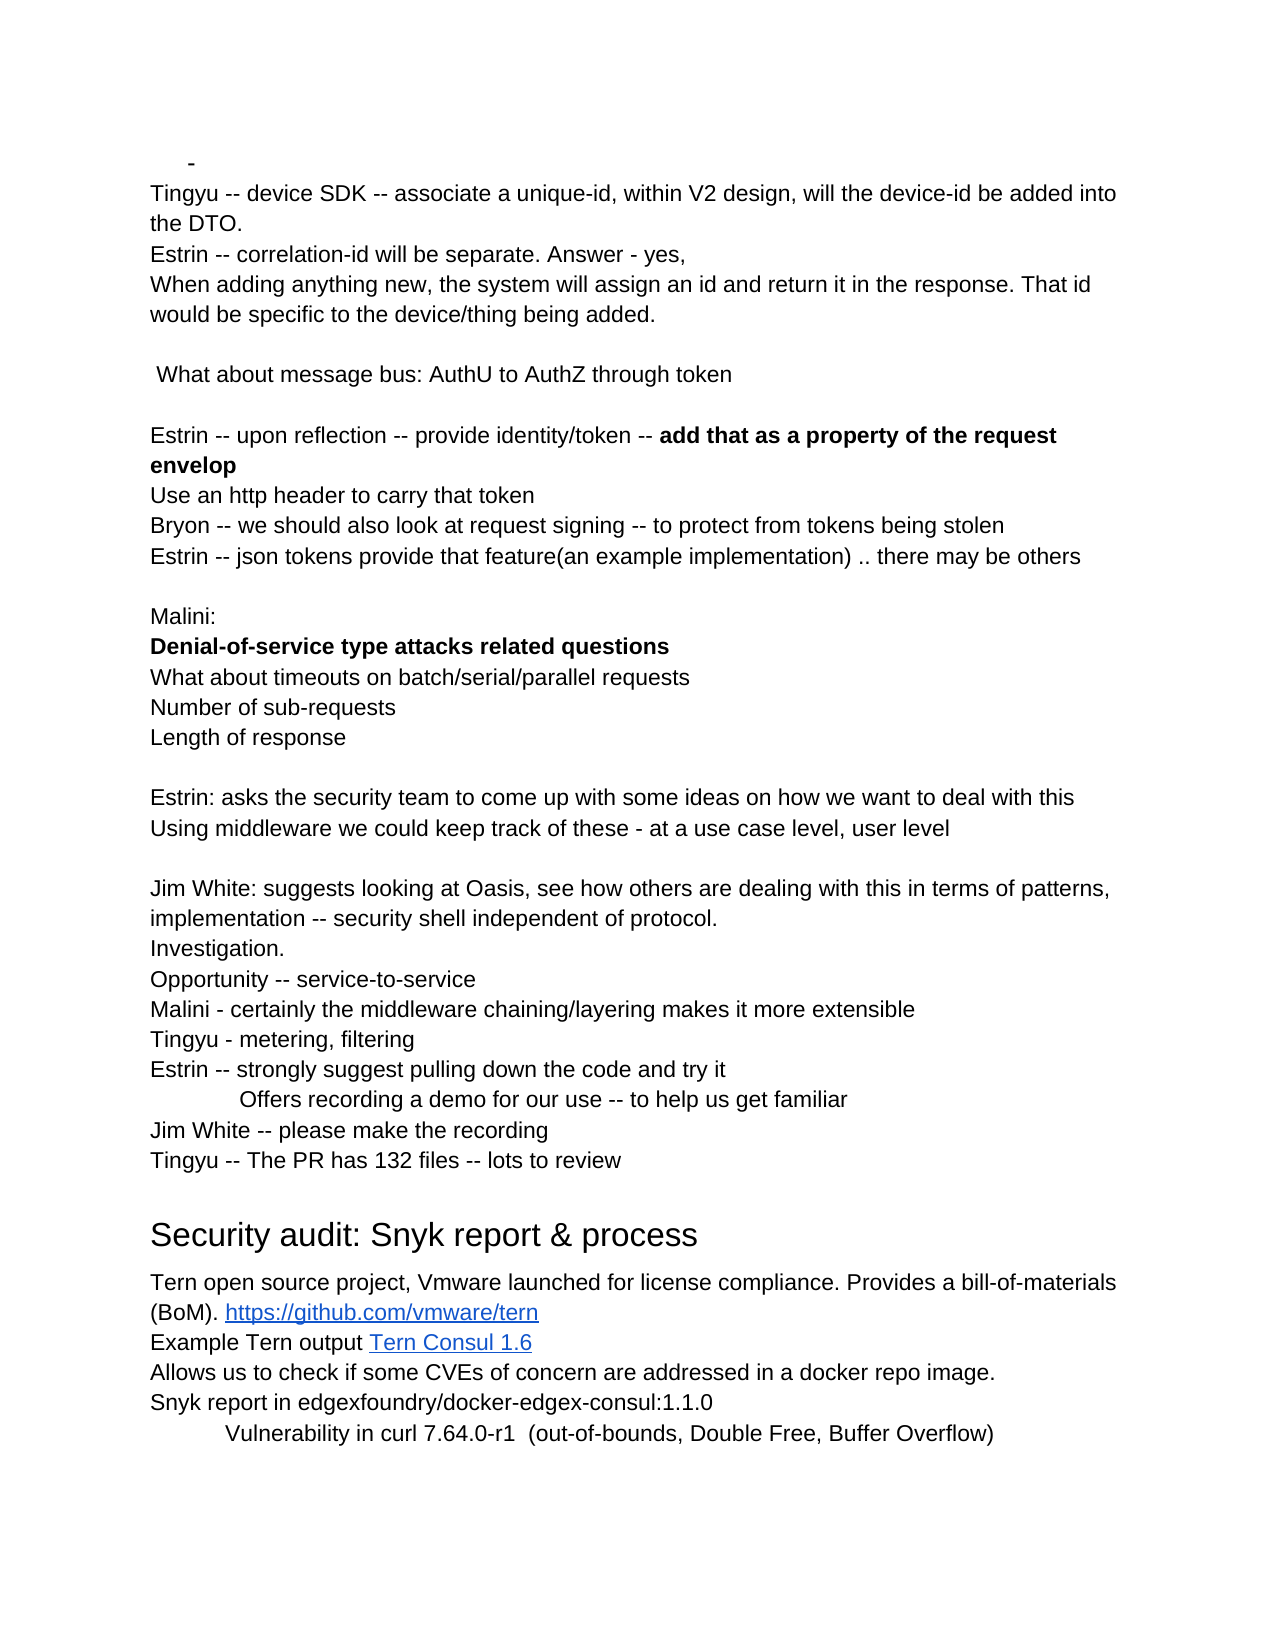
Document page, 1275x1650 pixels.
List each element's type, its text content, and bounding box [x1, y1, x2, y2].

text Offers recording a demo for our use -- to help us get familiar [150, 1086, 1125, 1113]
text Example Tern output Tern Consul 1.6 [150, 1329, 1125, 1355]
text Opportunity -- service-to-service [150, 966, 1125, 992]
text Snyk report in edgexfoundry/docker-edgex-consul:1.1.0 [150, 1389, 1125, 1416]
text Malini - certainly the middleware chaining/layering makes it more extensible [150, 996, 1125, 1022]
text Investigation. [150, 935, 1125, 962]
text Malini: [150, 603, 1125, 629]
text What about message bus: AuthU to AuthZ through token [150, 361, 1125, 388]
text Tingyu -- The PR has 132 files -- lots to review [150, 1147, 1125, 1173]
text What about timeouts on batch/serial/parallel requests [150, 663, 1125, 690]
text Using middleware we could keep track of these - at a use case level, user level [150, 814, 1125, 841]
text Number of sub-requests [150, 694, 1125, 720]
text Tern open source project, Vmware launched for license compliance. Provides a bill-of-materials (BoM). https://github.com/vmware/tern [150, 1268, 1125, 1325]
text When adding anything new, the system will assign an id and return it in the response. That id would be specific to the device/thing being added. [150, 271, 1125, 327]
text Denial-of-service type attacks related questions [150, 633, 1125, 660]
text Length of response [150, 724, 1125, 750]
text Allows us to check if some CVEs of concern are addressed in a docker repo image. [150, 1359, 1125, 1386]
text Tingyu -- device SDK -- associate a unique-id, within V2 design, will the device-id be added into the DTO. [150, 180, 1125, 237]
text Jim White: suggests looking at Oasis, see how others are dealing with this in terms of patterns, implementation -- security shell independent of protocol. [150, 875, 1125, 932]
text Estrin -- upon reflection -- provide identity/token -- add that as a property of the request envelop [150, 422, 1125, 478]
text Estrin -- correlation-id will be separate. Answer - yes, [150, 241, 1125, 267]
text Vulnerability in curl 7.64.0-r1 (out-of-bounds, Double Free, Buffer Overflow) [150, 1419, 1125, 1446]
text Tingyu - metering, filtering [150, 1026, 1125, 1052]
text Estrin -- json tokens provide that feature(an example implementation) .. there may be others [150, 543, 1125, 569]
text Use an http header to carry that token [150, 482, 1125, 509]
text Jim White -- please make the recording [150, 1117, 1125, 1143]
text Bryon -- we should also look at request signing -- to protect from tokens being stolen [150, 512, 1125, 539]
text Estrin -- strongly suggest pulling down the code and try it [150, 1056, 1125, 1083]
subtitle Security audit: Snyk report & process [150, 1214, 1125, 1253]
text Estrin: asks the security team to come up with some ideas on how we want to deal with this [150, 784, 1125, 811]
